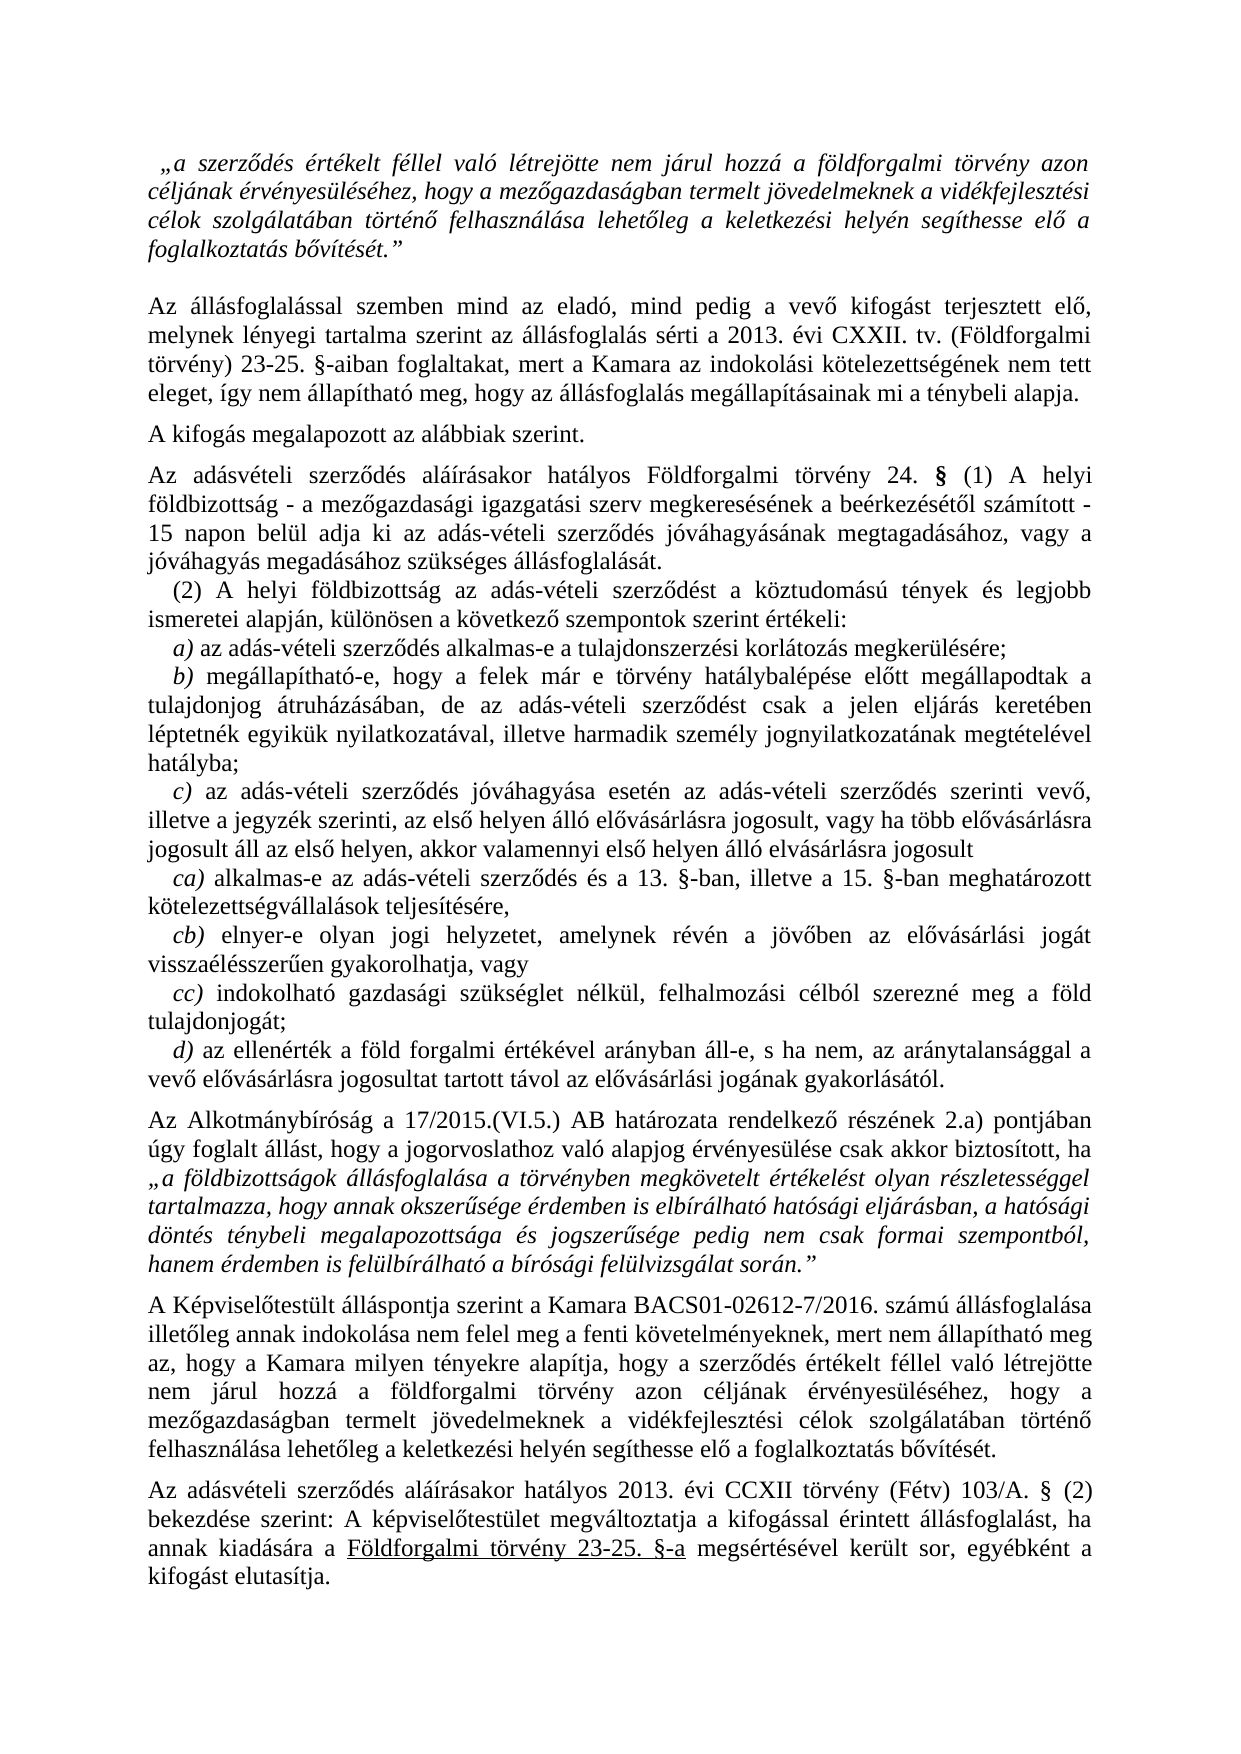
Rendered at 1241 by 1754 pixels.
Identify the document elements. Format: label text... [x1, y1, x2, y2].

text a) az adás-vételi szerződés alkalmas-e a tulajdonszerzési korlátozás megkerülésére; [148, 633, 1093, 661]
text (2) A helyi földbizottság az adás-vételi szerződést a köztudomású tények és legjobb ismeretei alapján, különösen a következő szempontok szerint értékeli: [148, 575, 1093, 633]
text c) az adás-vételi szerződés jóváhagyása esetén az adás-vételi szerződés szerinti vevő, illetve a jegyzék szerinti, az első helyen álló elővásárlásra jogosult, vagy ha több elővásárlásra jogosult áll az első helyen, akkor valamennyi első helyen álló elvásárlásra jogosult [148, 776, 1093, 863]
text Az állásfoglalással szemben mind az eladó, mind pedig a vevő kifogást terjesztett elő, melynek lényegi tartalma szerint az állásfoglalás sérti a 2013. évi CXXII. tv. (Földforgalmi törvény) 23-25. §-aiban foglaltakat, mert a Kamara az indokolási kötelezettségének nem tett eleget, így nem állapítható meg, hogy az állásfoglalás megállapításainak mi a ténybeli alapja. [148, 291, 1093, 406]
text b) megállapítható-e, hogy a felek már e törvény hatálybalépése előtt megállapodtak a tulajdonjog átruházásában, de az adás-vételi szerződést csak a jelen eljárás keretében léptetnék egyikük nyilatkozatával, illetve harmadik személy jognyilatkozatának megtételével hatályba; [148, 661, 1093, 776]
text ca) alkalmas-e az adás-vételi szerződés és a 13. §-ban, illetve a 15. §-ban meghatározott kötelezettségvállalások teljesítésére, [148, 863, 1093, 920]
text Az adásvételi szerződés aláírásakor hatályos 2013. évi CCXII törvény (Fétv) 103/A. § (2) bekezdése szerint: A képviselőtestület megváltoztatja a kifogással érintett állásfoglalást, ha annak kiadására a Földforgalmi törvény 23-25. §-a megsértésével került sor, egyébként a kifogást elutasítja. [148, 1475, 1093, 1590]
text A kifogás megalapozott az alábbiak szerint. [148, 419, 1093, 448]
text cc) indokolható gazdasági szükséglet nélkül, felhalmozási célból szerezné meg a föld tulajdonjogát; [148, 978, 1093, 1035]
text d) az ellenérték a föld forgalmi értékével arányban áll-e, s ha nem, az aránytalansággal a vevő elővásárlásra jogosultat tartott távol az elővásárlási jogának gyakorlásától. [148, 1035, 1093, 1093]
text „a szerződés értékelt féllel való létrejötte nem járul hozzá a földforgalmi törvény azon céljának érvényesüléséhez, hogy a mezőgazdaságban termelt jövedelmeknek a vidékfejlesztési célok szolgálatában történő felhasználása lehetőleg a keletkezési helyén segíthesse elő a foglalkoztatás bővítését.” [148, 148, 1093, 263]
text A Képviselőtestült álláspontja szerint a Kamara BACS01-02612-7/2016. számú állásfoglalása illetőleg annak indokolása nem felel meg a fenti követelményeknek, mert nem állapítható meg az, hogy a Kamara milyen tényekre alapítja, hogy a szerződés értékelt féllel való létrejötte nem járul hozzá a földforgalmi törvény azon céljának érvényesüléséhez, hogy a mezőgazdaságban termelt jövedelmeknek a vidékfejlesztési célok szolgálatában történő felhasználása lehetőleg a keletkezési helyén segíthesse elő a foglalkoztatás bővítését. [148, 1290, 1093, 1463]
text Az Alkotmánybíróság a 17/2015.(VI.5.) AB határozata rendelkező részének 2.a) pontjában úgy foglalt állást, hogy a jogorvoslathoz való alapjog érvényesülése csak akkor biztosított, ha „a földbizottságok állásfoglalása a törvényben megkövetelt értékelést olyan részletességgel tartalmazza, hogy annak okszerűsége érdemben is elbírálható hatósági eljárásban, a hatósági döntés ténybeli megalapozottsága és jogszerűsége pedig nem csak formai szempontból, hanem érdemben is felülbírálható a bírósági felülvizsgálat során.” [148, 1105, 1093, 1278]
text cb) elnyer-e olyan jogi helyzetet, amelynek révén a jövőben az elővásárlási jogát visszaélésszerűen gyakorolhatja, vagy [148, 920, 1093, 978]
text Az adásvételi szerződés aláírásakor hatályos Földforgalmi törvény 24. § (1) A helyi földbizottság - a mezőgazdasági igazgatási szerv megkeresésének a beérkezésétől számított - 15 napon belül adja ki az adás-vételi szerződés jóváhagyásának megtagadásához, vagy a jóváhagyás megadásához szükséges állásfoglalását. [148, 460, 1093, 575]
